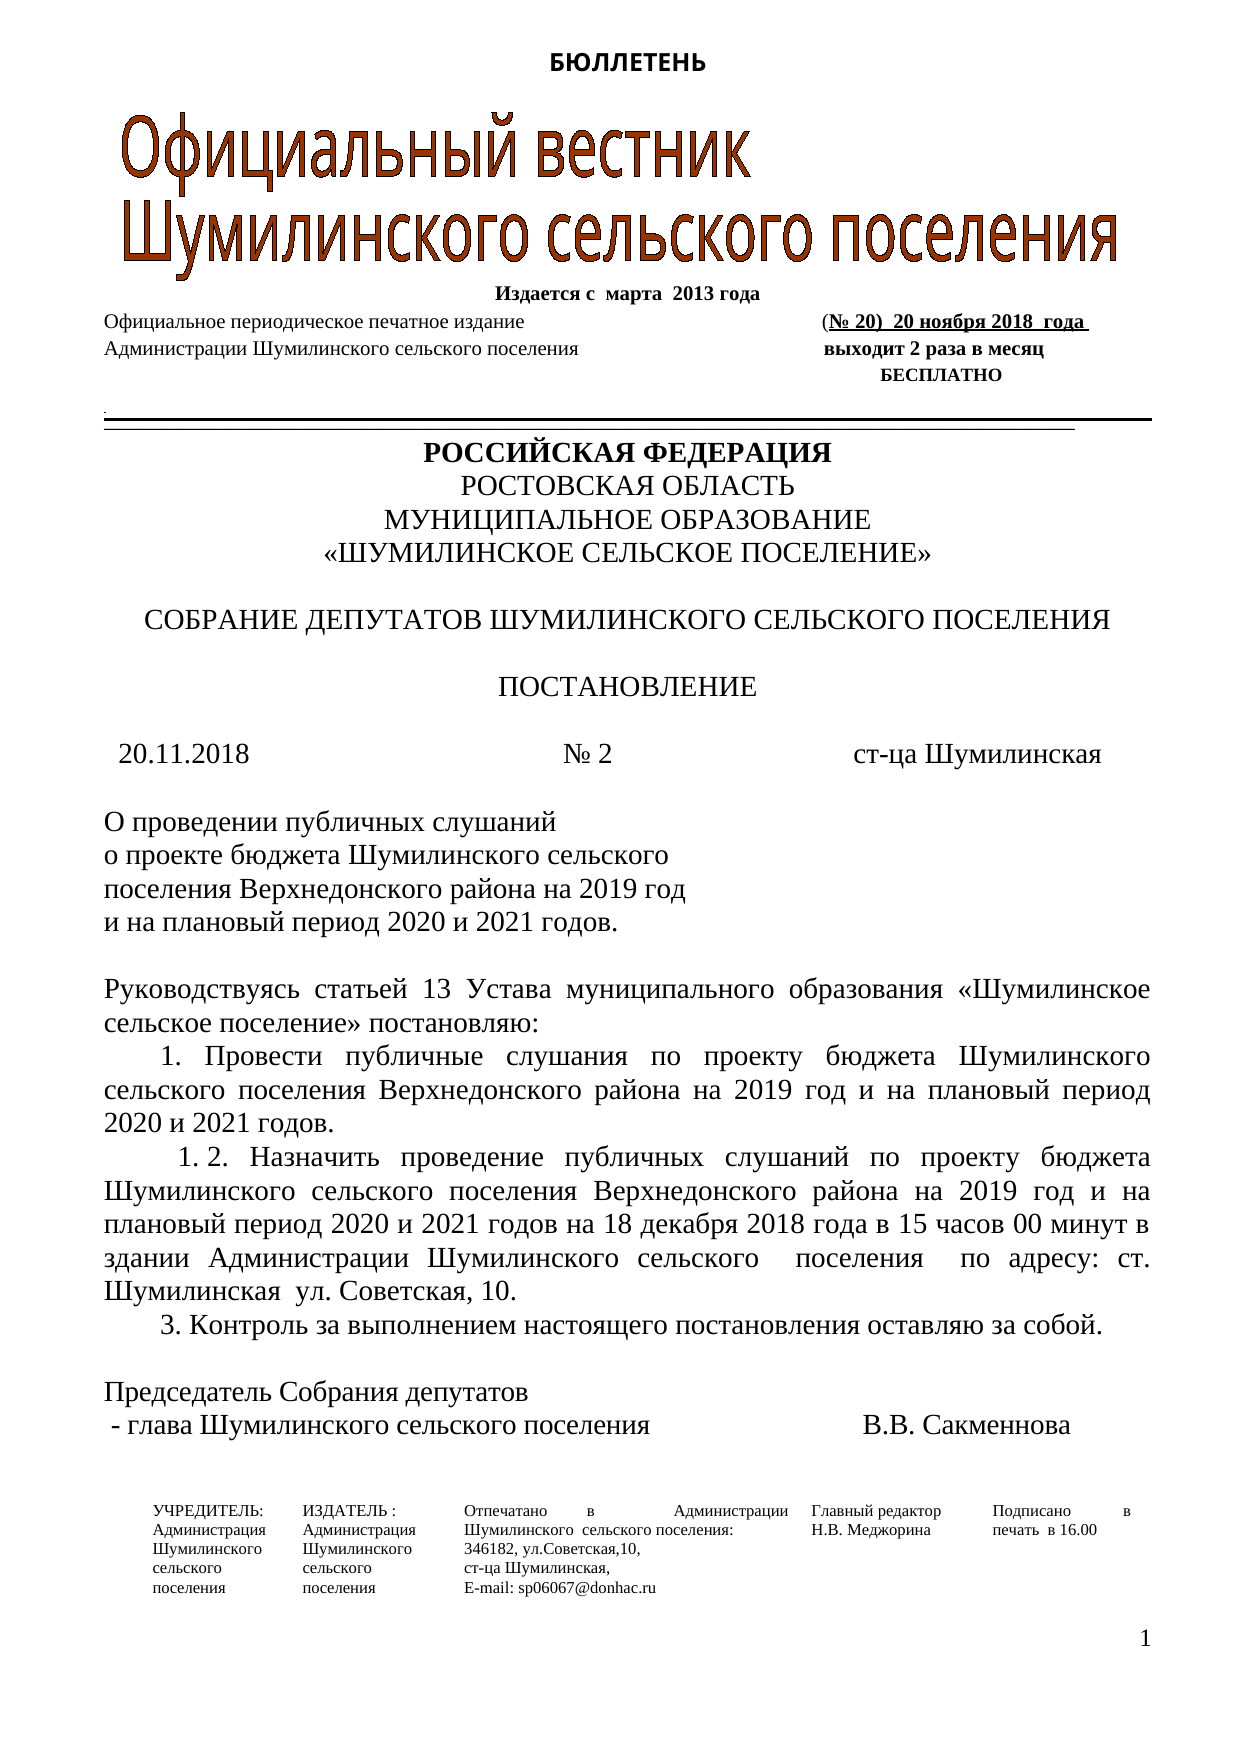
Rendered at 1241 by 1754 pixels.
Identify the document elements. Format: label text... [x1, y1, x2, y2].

text Председатель Собрания депутатов [103, 1374, 1152, 1407]
text СОБРАНИЕ ДЕПУТАТОВ ШУМИЛИНСКОГО СЕЛЬСКОГО ПОСЕЛЕНИЯ [103, 602, 1152, 636]
text РОСТОВСКАЯ ОБЛАСТЬ [103, 468, 1152, 502]
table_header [981, 1475, 1142, 1623]
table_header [291, 1475, 453, 1623]
text Руководствуясь статьей 13 Устава муниципального образования «Шумилинское сельское поселение» постановляю: [103, 971, 1152, 1038]
text «ШУМИЛИНСКОЕ СЕЛЬСКОЕ ПОСЕЛЕНИЕ» [103, 535, 1152, 569]
text 3. Контроль за выполнением настоящего постановления оставляю за собой. [103, 1307, 1152, 1340]
text ПОСТАНОВЛЕНИЕ [103, 669, 1152, 703]
title о проекте бюджета Шумилинского сельского [103, 837, 1152, 871]
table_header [800, 1475, 981, 1623]
text МУНИЦИПАЛЬНОЕ ОБРАЗОВАНИЕ [103, 502, 1152, 535]
text Издается с марта 2013 года [103, 116, 1152, 305]
text 20.11.2018 № 2 ст-ца Шумилинская [103, 737, 1152, 770]
title РОССИЙСКАЯ ФЕДЕРАЦИЯ [103, 435, 1152, 468]
title поселения Верхнедонского района на 2019 год [103, 871, 1152, 904]
title О проведении публичных слушаний [103, 804, 1152, 837]
text Официальное периодическое печатное издание (№ 20) 20 ноября 2018 года [103, 309, 1152, 333]
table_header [453, 1475, 800, 1623]
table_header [141, 1475, 291, 1623]
text Администрации Шумилинского сельского поселения выходит 2 раза в месяц [103, 336, 1152, 360]
text - глава Шумилинского сельского поселения В.В. Сакменнова [103, 1407, 1152, 1441]
text БЮЛЛЕТЕНЬ [103, 44, 1152, 78]
text БЕСПЛАТНО [103, 364, 1152, 385]
text 1. Провести публичные слушания по проекту бюджета Шумилинского сельского поселения Верхнедонского района на 2019 год и на плановый период 2020 и 2021 годов. [103, 1038, 1152, 1139]
list 2. Назначить проведение публичных слушаний по проекту бюджета Шумилинского сельского поселения Верхнедонского района на 2019 год и на плановый период 2020 и 2021 годов на 18 декабря 2018 года в 15 часов 00 минут в здании Администрации Шумилинского сельского поселения по адресу: ст. Шумилинская ул. Советская, 10. [103, 1139, 1152, 1307]
title и на плановый период 2020 и 2021 годов. [103, 904, 1152, 938]
